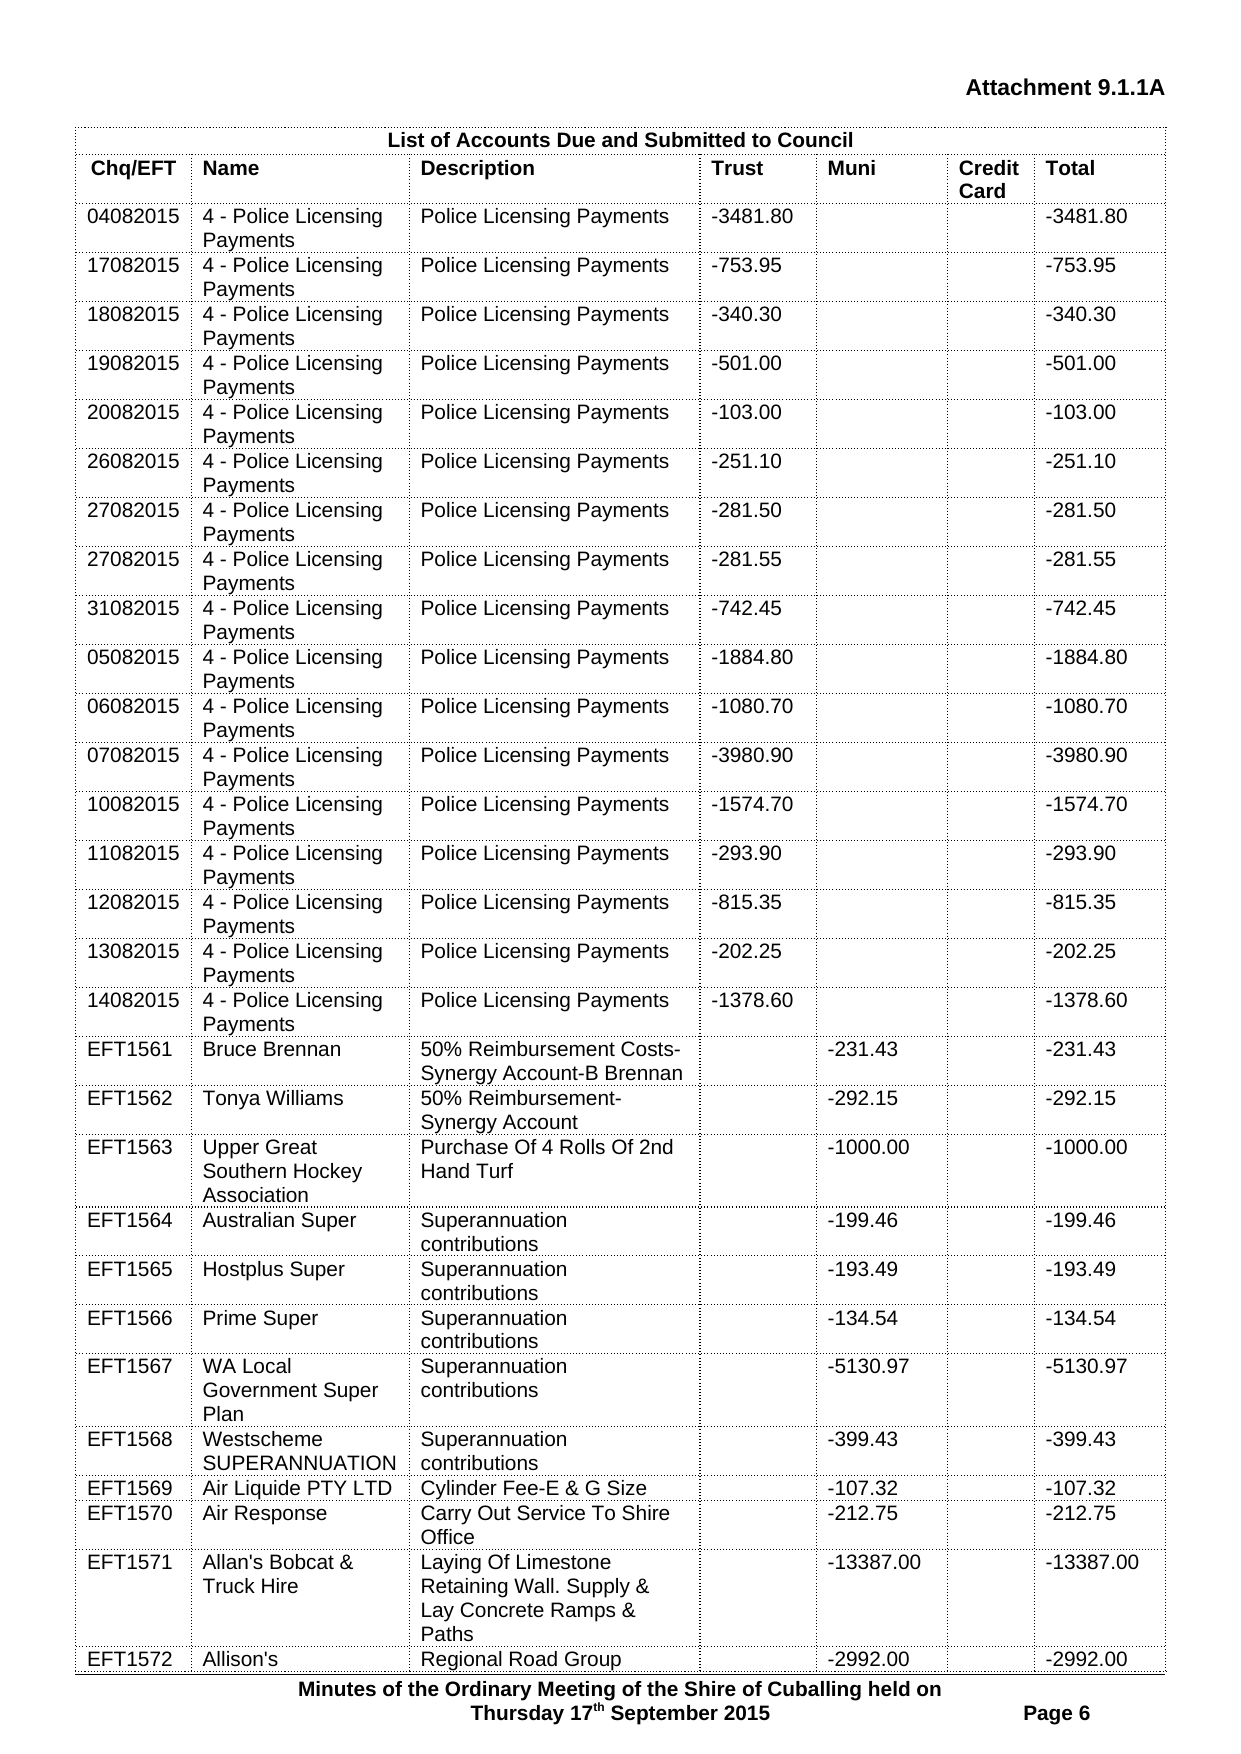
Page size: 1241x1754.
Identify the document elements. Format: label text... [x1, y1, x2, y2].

table_cell 4 - Police Licensing Payments [191, 791, 409, 840]
table_cell 04082015 [76, 203, 191, 252]
table_cell [816, 938, 947, 987]
table_cell -281.50 [700, 497, 816, 546]
table_cell -212.75 [1034, 1500, 1166, 1549]
table_cell -1080.70 [1034, 693, 1166, 742]
table_cell -134.54 [1034, 1304, 1166, 1353]
table_cell [700, 1206, 816, 1255]
table_cell Credit Card [948, 154, 1034, 203]
table_cell 4 - Police Licensing Payments [191, 301, 409, 350]
table_cell Description [409, 154, 700, 203]
table_cell [816, 497, 947, 546]
table_cell [948, 1500, 1034, 1549]
table_cell Superannuation contributions [409, 1304, 700, 1353]
table_cell Police Licensing Payments [409, 987, 700, 1036]
table_cell -815.35 [700, 889, 816, 938]
table_cell 17082015 [76, 252, 191, 301]
table_cell Name [191, 154, 409, 203]
table_cell [948, 497, 1034, 546]
table_header List of Accounts Due and Submitted to Council [76, 127, 1166, 154]
table_cell -281.50 [1034, 497, 1166, 546]
table_cell 4 - Police Licensing Payments [191, 546, 409, 595]
table_cell 4 - Police Licensing Payments [191, 938, 409, 987]
table_cell -103.00 [700, 399, 816, 448]
table_cell [948, 1085, 1034, 1133]
table_cell Police Licensing Payments [409, 693, 700, 742]
table_cell Police Licensing Payments [409, 497, 700, 546]
table_cell WA Local Government Super Plan [191, 1353, 409, 1426]
table_cell 4 - Police Licensing Payments [191, 644, 409, 693]
table_cell Laying Of Limestone Retaining Wall. Supply & Lay Concrete Ramps & Paths [409, 1549, 700, 1646]
table_cell 14082015 [76, 987, 191, 1036]
table_cell -753.95 [1034, 252, 1166, 301]
table_cell -5130.97 [816, 1353, 947, 1426]
table_cell [816, 350, 947, 399]
table_cell -742.45 [1034, 595, 1166, 644]
table_cell Police Licensing Payments [409, 840, 700, 889]
table_cell Carry Out Service To Shire Office [409, 1500, 700, 1549]
table_cell Police Licensing Payments [409, 938, 700, 987]
table_cell -281.55 [700, 546, 816, 595]
table_cell 4 - Police Licensing Payments [191, 595, 409, 644]
table_cell -742.45 [700, 595, 816, 644]
table_cell -1378.60 [1034, 987, 1166, 1036]
table_cell EFT1562 [76, 1085, 191, 1133]
table_cell -1884.80 [700, 644, 816, 693]
table_cell -199.46 [816, 1206, 947, 1255]
table_cell Police Licensing Payments [409, 889, 700, 938]
table_cell Police Licensing Payments [409, 448, 700, 497]
table_cell [948, 399, 1034, 448]
table_cell -231.43 [1034, 1036, 1166, 1084]
table_cell 4 - Police Licensing Payments [191, 252, 409, 301]
table_cell EFT1565 [76, 1255, 191, 1304]
table_cell [700, 1036, 816, 1084]
table_cell -3980.90 [700, 742, 816, 791]
table_cell Trust [700, 154, 816, 203]
table_cell -193.49 [1034, 1255, 1166, 1304]
table_cell [948, 840, 1034, 889]
table_cell 06082015 [76, 693, 191, 742]
table_cell -340.30 [700, 301, 816, 350]
table_cell 4 - Police Licensing Payments [191, 399, 409, 448]
table_cell [816, 644, 947, 693]
table_cell [948, 595, 1034, 644]
table_cell [816, 791, 947, 840]
table_cell [948, 889, 1034, 938]
table_cell Total [1034, 154, 1166, 203]
table_cell 26082015 [76, 448, 191, 497]
table_cell EFT1561 [76, 1036, 191, 1084]
table_cell 4 - Police Licensing Payments [191, 203, 409, 252]
table_cell EFT1572 [76, 1646, 191, 1671]
table_cell -13387.00 [1034, 1549, 1166, 1646]
table_cell -1000.00 [1034, 1134, 1166, 1206]
table_cell EFT1568 [76, 1426, 191, 1475]
table_cell -292.15 [816, 1085, 947, 1133]
table_cell Prime Super [191, 1304, 409, 1353]
table_cell [948, 252, 1034, 301]
table_cell -202.25 [1034, 938, 1166, 987]
table_cell [700, 1353, 816, 1426]
table_cell [948, 546, 1034, 595]
table_cell Australian Super [191, 1206, 409, 1255]
table_cell -193.49 [816, 1255, 947, 1304]
table_cell [948, 1353, 1034, 1426]
table_cell -107.32 [1034, 1475, 1166, 1500]
table_cell Police Licensing Payments [409, 350, 700, 399]
table_cell [816, 742, 947, 791]
table_cell Bruce Brennan [191, 1036, 409, 1084]
table_cell -293.90 [1034, 840, 1166, 889]
table_cell 05082015 [76, 644, 191, 693]
table_cell [700, 1500, 816, 1549]
table_cell 12082015 [76, 889, 191, 938]
table_cell EFT1563 [76, 1134, 191, 1206]
table_cell EFT1571 [76, 1549, 191, 1646]
table_cell Police Licensing Payments [409, 791, 700, 840]
table_cell [816, 252, 947, 301]
table_cell -13387.00 [816, 1549, 947, 1646]
table_cell -231.43 [816, 1036, 947, 1084]
table_cell Police Licensing Payments [409, 742, 700, 791]
table_cell Hostplus Super [191, 1255, 409, 1304]
table_cell [700, 1304, 816, 1353]
table_cell -292.15 [1034, 1085, 1166, 1133]
table_cell [948, 987, 1034, 1036]
table_cell -501.00 [1034, 350, 1166, 399]
table_cell -107.32 [816, 1475, 947, 1500]
table_cell [948, 1134, 1034, 1206]
table_cell -1378.60 [700, 987, 816, 1036]
table_cell [816, 399, 947, 448]
table_cell 4 - Police Licensing Payments [191, 497, 409, 546]
table_cell [700, 1255, 816, 1304]
table_cell EFT1566 [76, 1304, 191, 1353]
table_cell [816, 840, 947, 889]
table_cell 27082015 [76, 546, 191, 595]
table_cell Allison's Bookkeeping [191, 1646, 409, 1671]
table_cell [816, 987, 947, 1036]
table_cell 19082015 [76, 350, 191, 399]
table_cell [948, 1304, 1034, 1353]
table_cell 4 - Police Licensing Payments [191, 448, 409, 497]
table_cell Police Licensing Payments [409, 546, 700, 595]
table_cell 4 - Police Licensing Payments [191, 889, 409, 938]
table_cell 31082015 [76, 595, 191, 644]
table_cell -199.46 [1034, 1206, 1166, 1255]
table_cell -1574.70 [700, 791, 816, 840]
table_cell [948, 644, 1034, 693]
table_cell -3980.90 [1034, 742, 1166, 791]
table_cell 4 - Police Licensing Payments [191, 693, 409, 742]
table_cell [948, 938, 1034, 987]
table_cell -753.95 [700, 252, 816, 301]
table_cell Purchase Of 4 Rolls Of 2nd Hand Turf [409, 1134, 700, 1206]
table_cell [700, 1475, 816, 1500]
table_cell [948, 448, 1034, 497]
table_cell -2992.00 [816, 1646, 947, 1671]
table_cell [816, 889, 947, 938]
table_cell [948, 1646, 1034, 1671]
table_cell -202.25 [700, 938, 816, 987]
table_cell [816, 203, 947, 252]
table_cell [948, 1549, 1034, 1646]
table_cell Police Licensing Payments [409, 252, 700, 301]
table_cell -251.10 [700, 448, 816, 497]
table_cell [948, 791, 1034, 840]
table_cell 50% Reimbursement-Synergy Account [409, 1085, 700, 1133]
table_cell [948, 1426, 1034, 1475]
table_cell 13082015 [76, 938, 191, 987]
table_cell Police Licensing Payments [409, 399, 700, 448]
table_cell [700, 1549, 816, 1646]
table_cell Tonya Williams [191, 1085, 409, 1133]
table_cell -2992.00 [1034, 1646, 1166, 1671]
table_cell -212.75 [816, 1500, 947, 1549]
table_cell 4 - Police Licensing Payments [191, 742, 409, 791]
table_cell EFT1570 [76, 1500, 191, 1549]
table_cell 10082015 [76, 791, 191, 840]
table_cell 20082015 [76, 399, 191, 448]
table_cell 18082015 [76, 301, 191, 350]
table_cell -251.10 [1034, 448, 1166, 497]
table_cell [700, 1134, 816, 1206]
table_cell [700, 1646, 816, 1671]
table_cell -3481.80 [1034, 203, 1166, 252]
table_cell -3481.80 [700, 203, 816, 252]
table_cell Superannuation contributions [409, 1206, 700, 1255]
table_cell -1884.80 [1034, 644, 1166, 693]
table_cell -1574.70 [1034, 791, 1166, 840]
table_cell Air Response [191, 1500, 409, 1549]
table_cell [948, 693, 1034, 742]
table_cell [948, 1036, 1034, 1084]
table_cell Allan's Bobcat & Truck Hire [191, 1549, 409, 1646]
table_cell [948, 1475, 1034, 1500]
table_cell 50% Reimbursement Costs-Synergy Account-B Brennan [409, 1036, 700, 1084]
table_cell Westscheme SUPERANNUATION [191, 1426, 409, 1475]
table_cell -134.54 [816, 1304, 947, 1353]
table_cell Police Licensing Payments [409, 203, 700, 252]
table_cell Superannuation contributions [409, 1255, 700, 1304]
table_cell Police Licensing Payments [409, 301, 700, 350]
table_cell -399.43 [1034, 1426, 1166, 1475]
table_cell 27082015 [76, 497, 191, 546]
table_cell [700, 1426, 816, 1475]
table_cell -1080.70 [700, 693, 816, 742]
table_cell Cylinder Fee-E & G Size [409, 1475, 700, 1500]
table_cell -281.55 [1034, 546, 1166, 595]
table_cell [816, 546, 947, 595]
table_cell Muni [816, 154, 947, 203]
table_cell [948, 350, 1034, 399]
table_cell -501.00 [700, 350, 816, 399]
table_cell Superannuation contributions [409, 1353, 700, 1426]
table_cell [816, 301, 947, 350]
table_cell 07082015 [76, 742, 191, 791]
table_cell [700, 1085, 816, 1133]
table_cell EFT1564 [76, 1206, 191, 1255]
table_cell 4 - Police Licensing Payments [191, 350, 409, 399]
table_cell [816, 693, 947, 742]
table_cell Police Licensing Payments [409, 595, 700, 644]
table_cell Air Liquide PTY LTD [191, 1475, 409, 1500]
table_cell Chq/EFT [76, 154, 191, 203]
table_cell -5130.97 [1034, 1353, 1166, 1426]
table_cell [948, 1255, 1034, 1304]
table_cell -1000.00 [816, 1134, 947, 1206]
table_cell Upper Great Southern Hockey Association [191, 1134, 409, 1206]
table_cell [948, 301, 1034, 350]
table_cell -815.35 [1034, 889, 1166, 938]
table_cell [948, 203, 1034, 252]
table_cell -103.00 [1034, 399, 1166, 448]
table_cell -293.90 [700, 840, 816, 889]
table_cell EFT1567 [76, 1353, 191, 1426]
table_cell Superannuation contributions [409, 1426, 700, 1475]
table_cell 4 - Police Licensing Payments [191, 987, 409, 1036]
table_cell -340.30 [1034, 301, 1166, 350]
table_cell [816, 595, 947, 644]
table_cell Police Licensing Payments [409, 644, 700, 693]
table_cell EFT1569 [76, 1475, 191, 1500]
table_cell -399.43 [816, 1426, 947, 1475]
table_cell [948, 742, 1034, 791]
table_cell 11082015 [76, 840, 191, 889]
table_cell [816, 448, 947, 497]
table_cell 4 - Police Licensing Payments [191, 840, 409, 889]
table_cell [948, 1206, 1034, 1255]
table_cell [409, 1646, 700, 1671]
